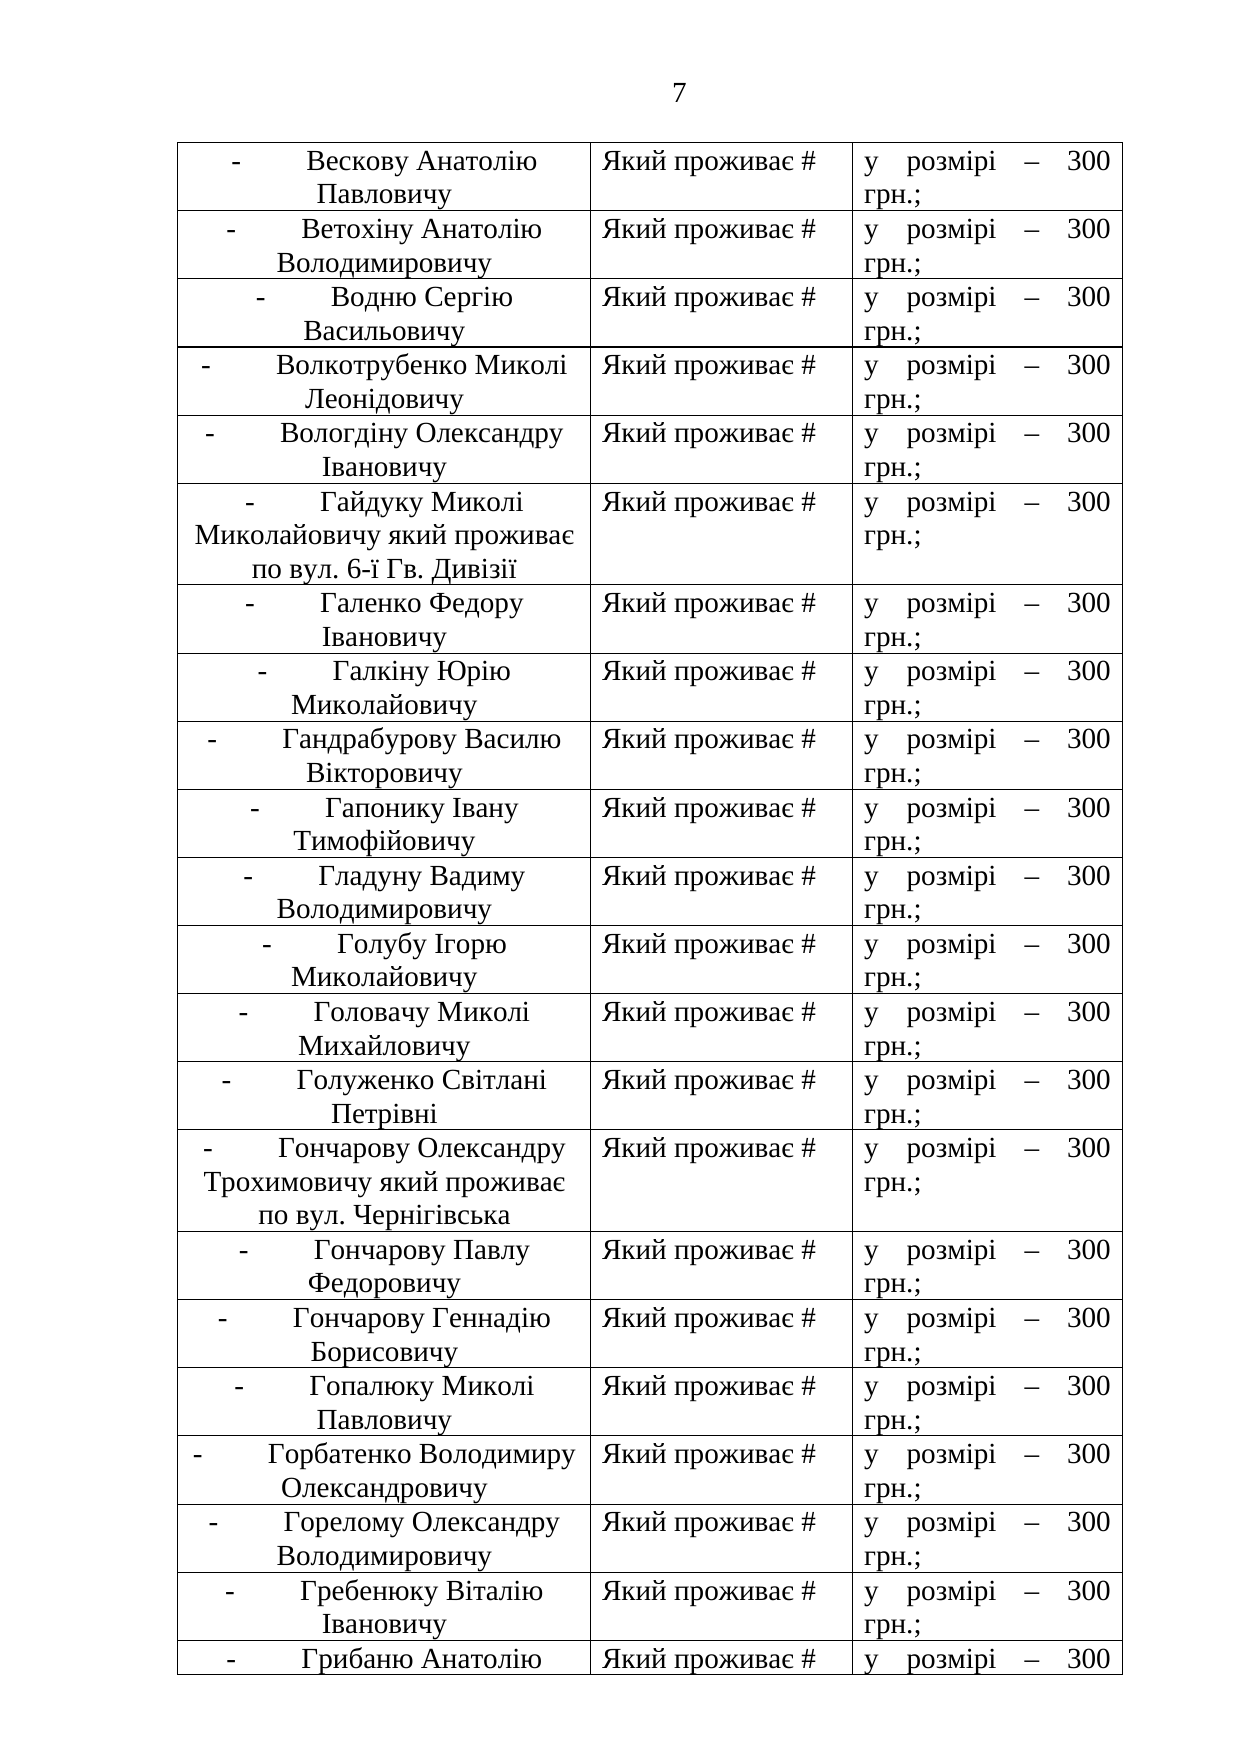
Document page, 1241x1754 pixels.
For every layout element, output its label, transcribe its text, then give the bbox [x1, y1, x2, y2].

table_cell - Гапонику Івану Тимофійовичу [178, 790, 590, 857]
table_cell у розмірі – 300 грн.; [853, 858, 1122, 925]
table_cell Який проживає # [591, 722, 852, 789]
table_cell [853, 1641, 1122, 1674]
table_cell у розмірі – 300 грн.; [853, 1436, 1122, 1503]
table_cell - Голубу Ігорю Миколайовичу [178, 926, 590, 993]
table_cell Який проживає # [591, 211, 852, 278]
table_cell Який проживає # [591, 1436, 852, 1503]
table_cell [178, 1641, 590, 1674]
table_cell - Вескову Анатолію Павловичу [178, 143, 590, 210]
table_cell Який проживає # [591, 143, 852, 210]
table_cell у розмірі – 300 грн.; [853, 1368, 1122, 1435]
table_cell Який проживає # [591, 416, 852, 483]
table_cell - Гопалюку Миколі Павловичу [178, 1368, 590, 1435]
table_cell Який проживає # [591, 858, 852, 925]
table_cell - Головачу Миколі Михайловичу [178, 994, 590, 1061]
table_cell Який проживає # [591, 1368, 852, 1435]
table_cell у розмірі – 300 грн.; [853, 348, 1122, 414]
table_cell Який проживає # [591, 1130, 852, 1231]
table_cell у розмірі – 300 грн.; [853, 994, 1122, 1061]
table_cell Який проживає # [591, 1232, 852, 1299]
table_cell - Голуженко Світлані Петрівні [178, 1062, 590, 1129]
table_cell - Волкотрубенко Миколі Леонідовичу [178, 348, 590, 414]
table_cell у розмірі – 300 грн.; [853, 722, 1122, 789]
table_cell Який проживає # [591, 790, 852, 857]
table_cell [853, 143, 1122, 210]
table_cell Який проживає # [591, 279, 852, 346]
table_cell - Ветохіну Анатолію Володимировичу [178, 211, 590, 278]
table_cell - Гончарову Олександру Трохимовичу який проживає по вул. Чернігівська [178, 1130, 590, 1231]
table_cell Який проживає # [591, 1505, 852, 1572]
table_cell Який проживає # [591, 1641, 852, 1674]
table_cell у розмірі – 300 грн.; [853, 654, 1122, 721]
table_cell Який проживає # [591, 654, 852, 721]
table_cell Який проживає # [591, 348, 852, 414]
table_cell - Гладуну Вадиму Володимировичу [178, 858, 590, 925]
table_cell у розмірі – 300 грн.; [853, 1300, 1122, 1367]
table_cell у розмірі – 300 грн.; [853, 1505, 1122, 1572]
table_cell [853, 1573, 1122, 1640]
table_cell Який проживає # [591, 926, 852, 993]
table_cell - Гайдуку Миколі Миколайовичу який проживає по вул. 6-ї Гв. Дивізії [178, 484, 590, 584]
table_cell у розмірі – 300 грн.; [853, 1130, 1122, 1231]
table_cell - Галенко Федору Івановичу [178, 585, 590, 652]
table_cell Який проживає # [591, 1062, 852, 1129]
table_cell - Водню Сергію Васильовичу [178, 279, 590, 346]
table_cell у розмірі – 300 грн.; [853, 416, 1122, 483]
table_cell Який проживає # [591, 1573, 852, 1640]
table_cell Який проживає # [591, 994, 852, 1061]
table_cell - Гончарову Геннадію Борисовичу [178, 1300, 590, 1367]
table_cell - Гандрабурову Василю Вікторовичу [178, 722, 590, 789]
table_cell - Горбатенко Володимиру Олександровичу [178, 1436, 590, 1503]
table_cell - Гончарову Павлу Федоровичу [178, 1232, 590, 1299]
table_cell Який проживає # [591, 1300, 852, 1367]
table_cell у розмірі – 300 грн.; [853, 484, 1122, 584]
table_cell у розмірі – 300 грн.; [853, 1232, 1122, 1299]
table_cell Який проживає # [591, 484, 852, 584]
table_cell у розмірі – 300 грн.; [853, 926, 1122, 993]
table_cell у розмірі – 300 грн.; [853, 279, 1122, 346]
table_cell у розмірі – 300 грн.; [853, 790, 1122, 857]
table_cell у розмірі – 300 грн.; [853, 585, 1122, 652]
table_cell - Горелому Олександру Володимировичу [178, 1505, 590, 1572]
table_cell - Гребенюку Віталію Івановичу [178, 1573, 590, 1640]
table_cell у розмірі – 300 грн.; [853, 211, 1122, 278]
table_cell Який проживає # [591, 585, 852, 652]
table_cell - Галкіну Юрію Миколайовичу [178, 654, 590, 721]
table_cell - Вологдіну Олександру Івановичу [178, 416, 590, 483]
table_cell у розмірі – 300 грн.; [853, 1062, 1122, 1129]
